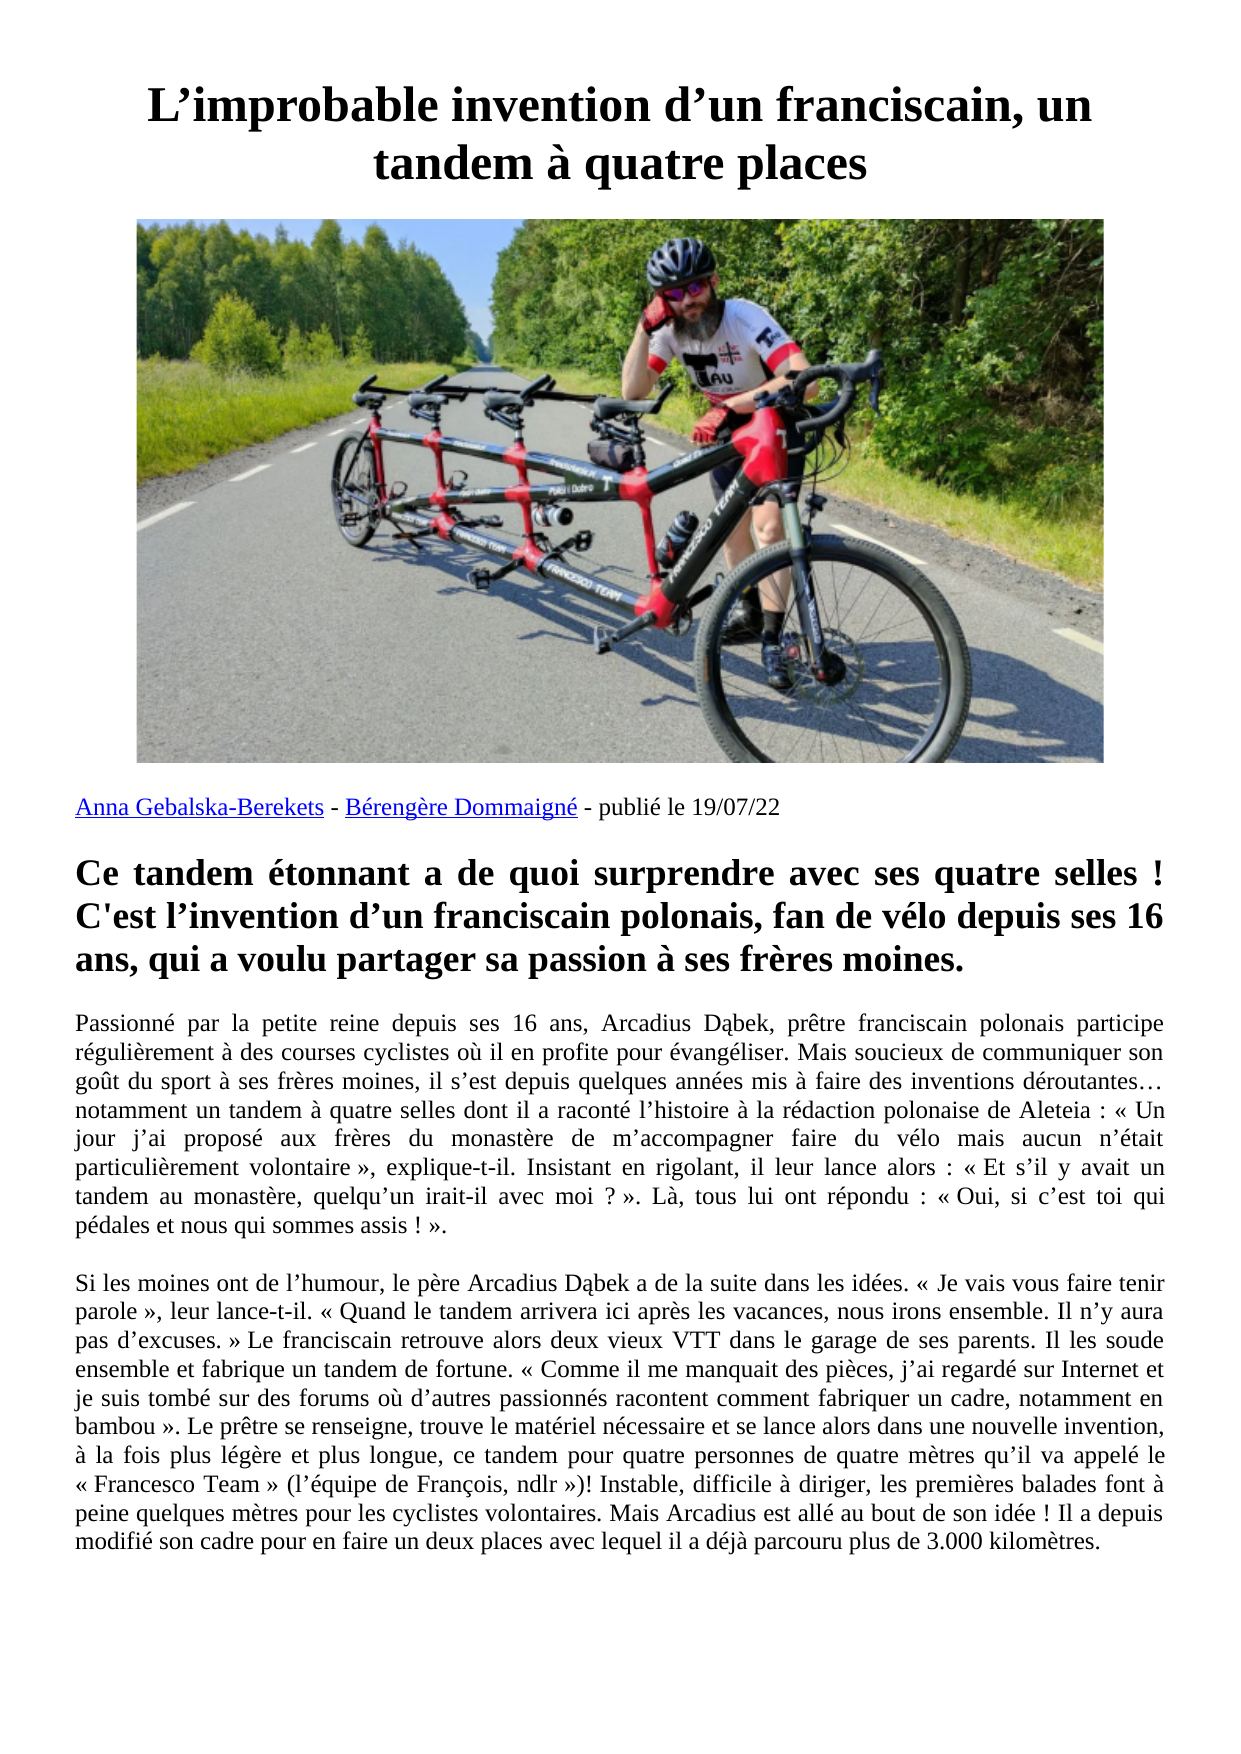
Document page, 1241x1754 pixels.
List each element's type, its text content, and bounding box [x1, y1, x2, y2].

text Si les moines ont de l’humour, le père Arcadius Dąbek a de la suite dans les idées. « Je vais vous faire tenir parole », leur lance-t-il. « Quand le tandem arrivera ici après les vacances, nous irons ensemble. Il n’y aura pas d’excuses. » Le franciscain retrouve alors deux vieux VTT dans le garage de ses parents. Il les soude ensemble et fabrique un tandem de fortune. « Comme il me manquait des pièces, j’ai regardé sur Internet et je suis tombé sur des forums où d’autres passionnés racontent comment fabriquer un cadre, notamment en bambou ». Le prêtre se renseigne, trouve le matériel nécessaire et se lance alors dans une nouvelle invention, à la fois plus légère et plus longue, ce tandem pour quatre personnes de quatre mètres qu’il va appelé le « Francesco Team » (l’équipe de François, ndlr »)! Instable, difficile à diriger, les premières balades font à peine quelques mètres pour les cyclistes volontaires. Mais Arcadius est allé au bout de son idée ! Il a depuis modifié son cadre pour en faire un deux places avec lequel il a déjà parcouru plus de 3.000 kilomètres. [75, 1268, 1165, 1555]
text L’improbable invention d’un franciscain, un tandem à quatre places [75, 75, 1165, 190]
picture [136, 219, 1104, 763]
text Passionné par la petite reine depuis ses 16 ans, Arcadius Dąbek, prêtre franciscain polonais participe régulièrement à des courses cyclistes où il en profite pour évangéliser. Mais soucieux de communiquer son goût du sport à ses frères moines, il s’est depuis quelques années mis à faire des inventions déroutantes… notamment un tandem à quatre selles dont il a raconté l’histoire à la rédaction polonaise de Aleteia : « Un jour j’ai proposé aux frères du monastère de m’accompagner faire du vélo mais aucun n’était particulièrement volontaire », explique-t-il. Insistant en rigolant, il leur lance alors : « Et s’il y avait un tandem au monastère, quelqu’un irait-il avec moi ? ». Là, tous lui ont répondu : « Oui, si c’est toi qui pédales et nous qui sommes assis ! ». [75, 1008, 1165, 1238]
text Anna Gebalska-Berekets - Bérengère Dommaigné - publié le 19/07/22 [75, 792, 1165, 821]
text Ce tandem étonnant a de quoi surprendre avec ses quatre selles ! C'est l’invention d’un franciscain polonais, fan de vélo depuis ses 16 ans, qui a voulu partager sa passion à ses frères moines. [75, 850, 1165, 979]
